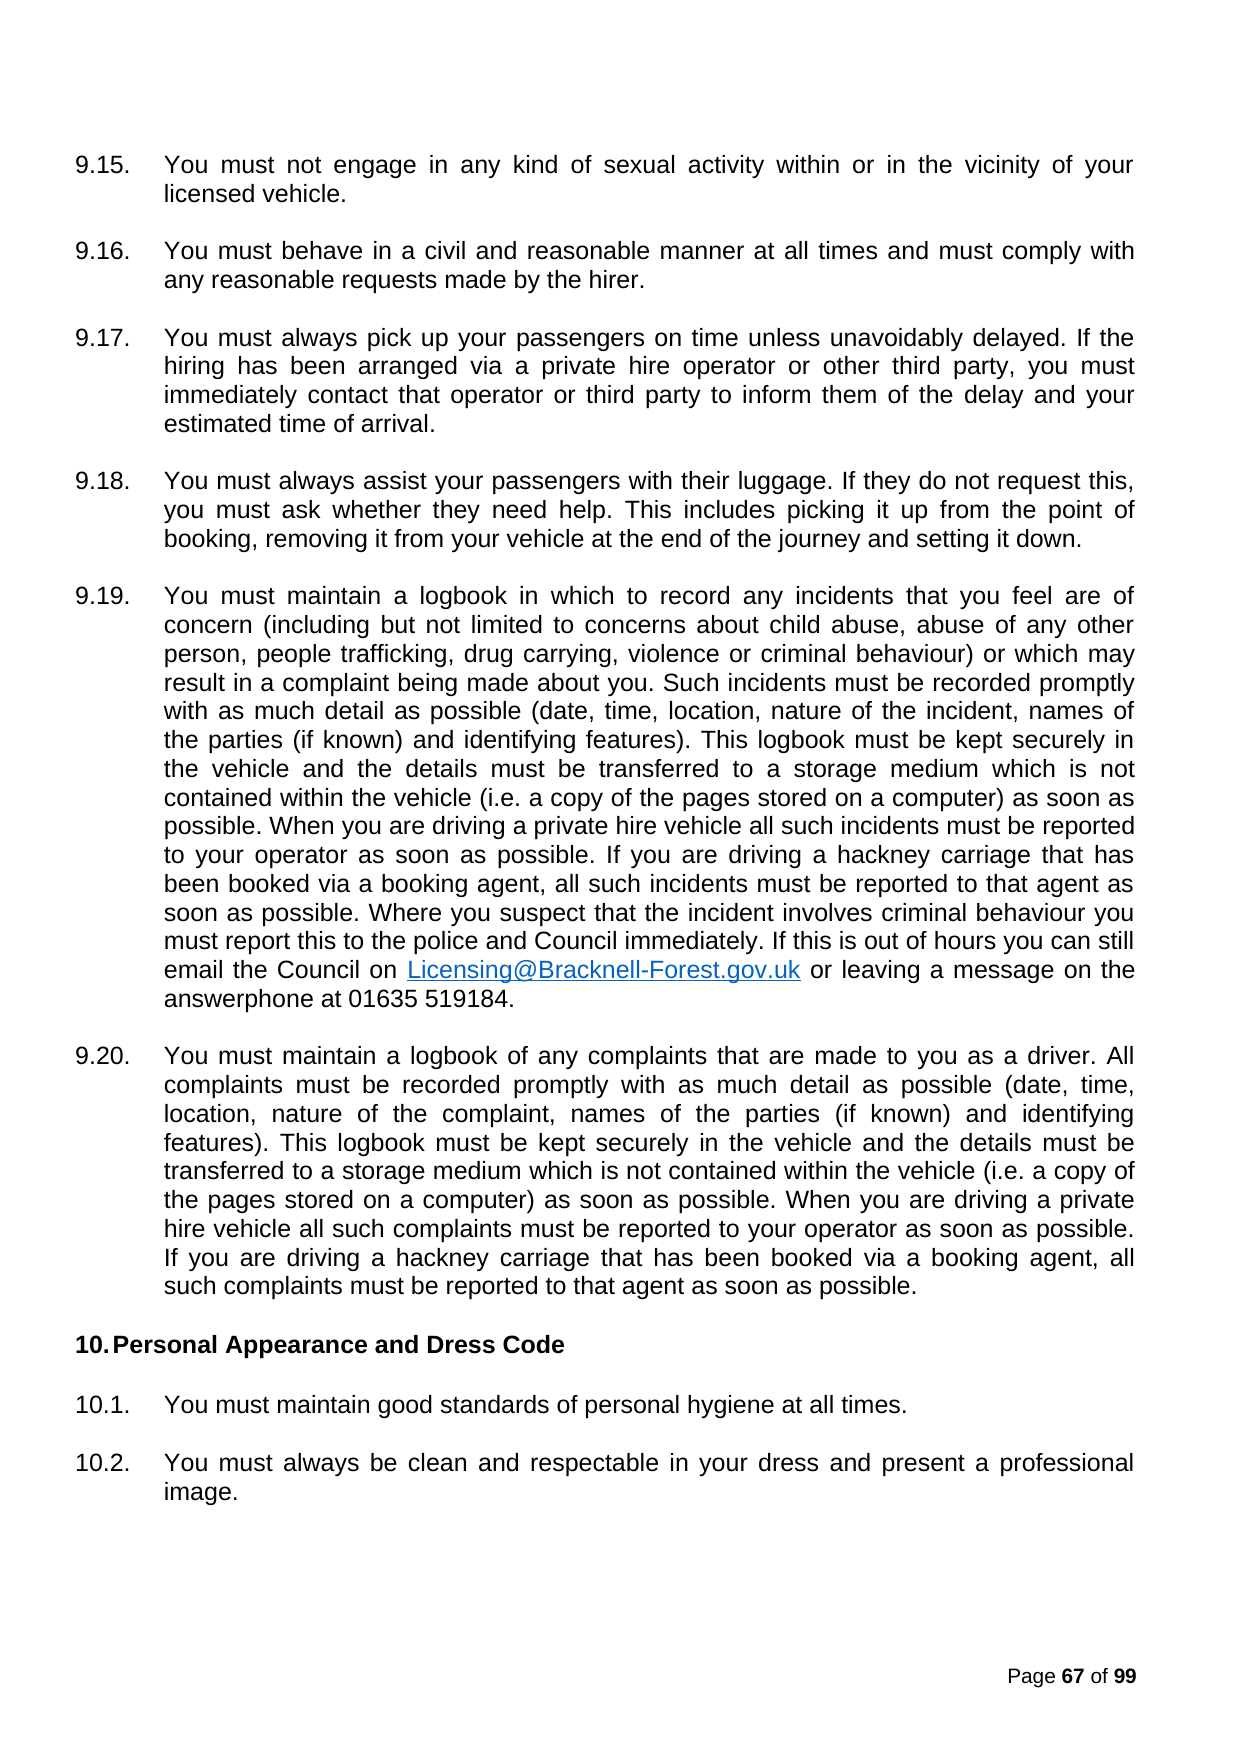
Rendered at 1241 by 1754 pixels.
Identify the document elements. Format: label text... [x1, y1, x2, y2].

list You must maintain a logbook in which to record any incidents that you feel are of concern (including but not limited to concerns about child abuse, abuse of any other person, people trafficking, drug carrying, violence or criminal behaviour) or which may result in a complaint being made about you. Such incidents must be recorded promptly with as much detail as possible (date, time, location, nature of the incident, names of the parties (if known) and identifying features). This logbook must be kept securely in the vehicle and the details must be transferred to a storage medium which is not contained within the vehicle (i.e. a copy of the pages stored on a computer) as soon as possible. When you are driving a private hire vehicle all such incidents must be reported to your operator as soon as possible. If you are driving a hackney carriage that has been booked via a booking agent, all such incidents must be reported to that agent as soon as possible. Where you suspect that the incident involves criminal behaviour you must report this to the police and Council immediately. If this is out of hours you can still email the Council on Licensing@Bracknell-Forest.gov.uk or leaving a message on the answerphone at 01635 519184. [75, 581, 1136, 1012]
list You must always assist your passengers with their luggage. If they do not request this, you must ask whether they need help. This includes picking it up from the point of booking, removing it from your vehicle at the end of the journey and setting it down. [75, 466, 1136, 552]
list Personal Appearance and Dress Code [75, 1330, 1136, 1359]
list You must maintain a logbook of any complaints that are made to you as a driver. All complaints must be recorded promptly with as much detail as possible (date, time, location, nature of the complaint, names of the parties (if known) and identifying features). This logbook must be kept securely in the vehicle and the details must be transferred to a storage medium which is not contained within the vehicle (i.e. a copy of the pages stored on a computer) as soon as possible. When you are driving a private hire vehicle all such complaints must be reported to your operator as soon as possible. If you are driving a hackney carriage that has been booked via a booking agent, all such complaints must be reported to that agent as soon as possible. [75, 1041, 1136, 1300]
list You must not engage in any kind of sexual activity within or in the vicinity of your licensed vehicle. [75, 150, 1136, 207]
list You must always pick up your passengers on time unless unavoidably delayed. If the hiring has been arranged via a private hire operator or other third party, you must immediately contact that operator or third party to inform them of the delay and your estimated time of arrival. [75, 322, 1136, 437]
list You must behave in a civil and reasonable manner at all times and must comply with any reasonable requests made by the hirer. [75, 236, 1136, 294]
list You must maintain good standards of personal hygiene at all times. [75, 1390, 1136, 1418]
list You must always be clean and respectable in your dress and present a professional image. [75, 1448, 1136, 1506]
